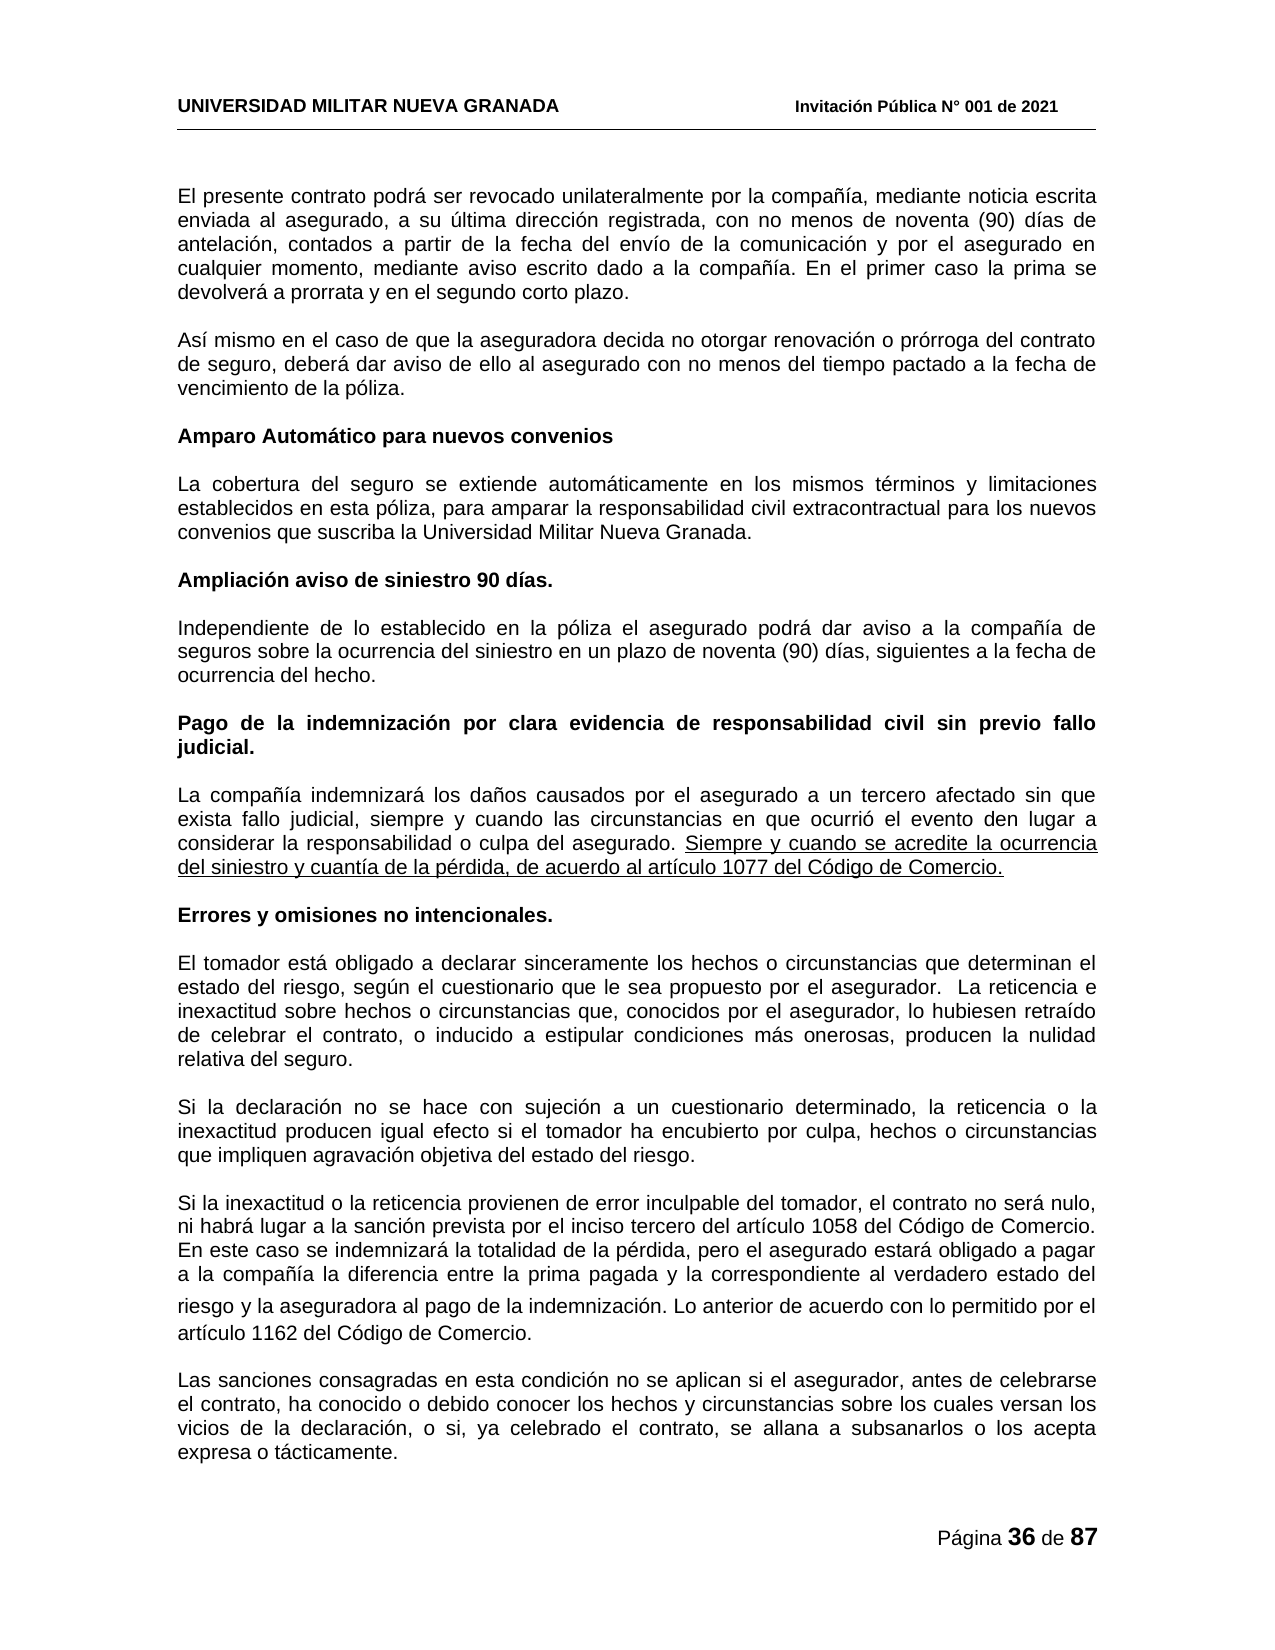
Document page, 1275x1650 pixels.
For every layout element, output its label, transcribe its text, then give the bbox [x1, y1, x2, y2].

text Pago de la indemnización por clara evidencia de responsabilidad civil sin previo fallo judicial. [177, 711, 1098, 759]
text Errores y omisiones no intencionales. [177, 903, 1098, 927]
text Independiente de lo establecido en la póliza el asegurado podrá dar aviso a la compañía de seguros sobre la ocurrencia del siniestro en un plazo de noventa (90) días, siguientes a la fecha de ocurrencia del hecho. [177, 615, 1098, 687]
text Así mismo en el caso de que la aseguradora decida no otorgar renovación o prórroga del contrato de seguro, deberá dar aviso de ello al asegurado con no menos del tiempo pactado a la fecha de vencimiento de la póliza. [177, 328, 1098, 400]
text Las sanciones consagradas en esta condición no se aplican si el asegurador, antes de celebrarse el contrato, ha conocido o debido conocer los hechos y circunstancias sobre los cuales versan los vicios de la declaración, o si, ya celebrado el contrato, se allana a subsanarlos o los acepta expresa o tácticamente. [177, 1368, 1098, 1464]
text La cobertura del seguro se extiende automáticamente en los mismos términos y limitaciones establecidos en esta póliza, para amparar la responsabilidad civil extracontractual para los nuevos convenios que suscriba la Universidad Militar Nueva Granada. [177, 472, 1098, 543]
text Si la declaración no se hace con sujeción a un cuestionario determinado, la reticencia o la inexactitud producen igual efecto si el tomador ha encubierto por culpa, hechos o circunstancias que impliquen agravación objetiva del estado del riesgo. [177, 1094, 1098, 1166]
text Amparo Automático para nuevos convenios [177, 424, 1098, 448]
text El presente contrato podrá ser revocado unilateralmente por la compañía, mediante noticia escrita enviada al asegurado, a su última dirección registrada, con no menos de noventa (90) días de antelación, contados a partir de la fecha del envío de la comunicación y por el asegurado en cualquier momento, mediante aviso escrito dado a la compañía. En el primer caso la prima se devolverá a prorrata y en el segundo corto plazo. [177, 184, 1098, 304]
text La compañía indemnizará los daños causados por el asegurado a un tercero afectado sin que exista fallo judicial, siempre y cuando las circunstancias en que ocurrió el evento den lugar a considerar la responsabilidad o culpa del asegurado. Siempre y cuando se acredite la ocurrencia del siniestro y cuantía de la pérdida, de acuerdo al artículo 1077 del Código de Comercio. [177, 783, 1098, 879]
text Si la inexactitud o la reticencia provienen de error inculpable del tomador, el contrato no será nulo, ni habrá lugar a la sanción prevista por el inciso tercero del artículo 1058 del Código de Comercio. En este caso se indemnizará la totalidad de la pérdida, pero el asegurado estará obligado a pagar a la compañía la diferencia entre la prima pagada y la correspondiente al verdadero estado del riesgo y la aseguradora al pago de la indemnización. Lo anterior de acuerdo con lo permitido por el artículo 1162 del Código de Comercio. [177, 1190, 1098, 1344]
text El tomador está obligado a declarar sinceramente los hechos o circunstancias que determinan el estado del riesgo, según el cuestionario que le sea propuesto por el asegurador. La reticencia e inexactitud sobre hechos o circunstancias que, conocidos por el asegurador, lo hubiesen retraído de celebrar el contrato, o inducido a estipular condiciones más onerosas, producen la nulidad relativa del seguro. [177, 951, 1098, 1071]
text Ampliación aviso de siniestro 90 días. [177, 567, 1098, 591]
